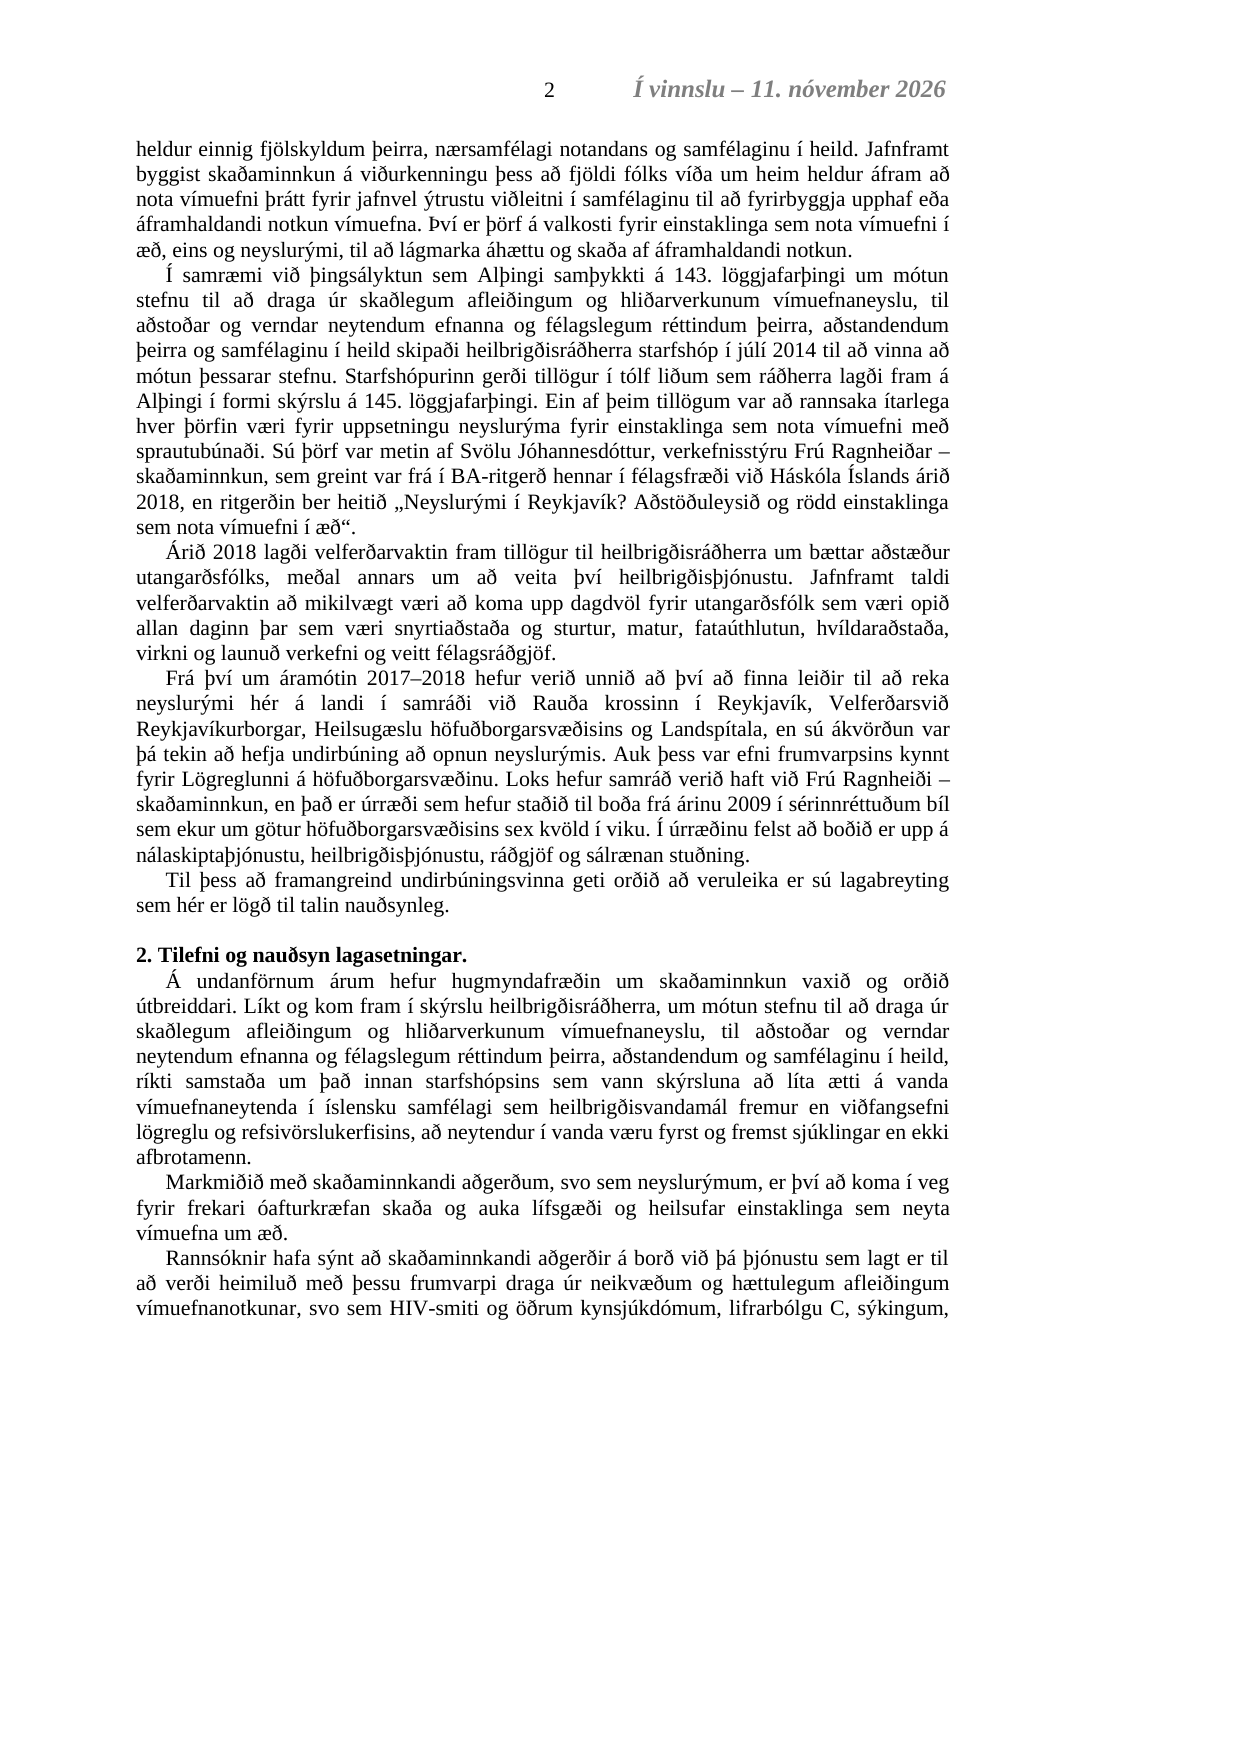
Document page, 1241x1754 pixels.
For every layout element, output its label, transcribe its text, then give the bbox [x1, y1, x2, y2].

text Markmiðið með skaðaminnkandi aðgerðum, svo sem neyslurýmum, er því að koma í veg fyrir frekari óafturkræfan skaða og auka lífsgæði og heilsufar einstaklinga sem neyta vímuefna um æð. [136, 1169, 951, 1245]
text 2. Tilefni og nauðsyn lagasetningar. [136, 942, 951, 968]
text Til þess að framangreind undirbúningsvinna geti orðið að veruleika er sú lagabreyting sem hér er lögð til talin nauðsynleg. [136, 867, 951, 917]
text Frá því um áramótin 2017–2018 hefur verið unnið að því að finna leiðir til að reka neyslurými hér á landi í samráði við Rauða krossinn í Reykjavík, Velferðarsvið Reykjavíkurborgar, Heilsugæslu höfuðborgarsvæðisins og Landspítala, en sú ákvörðun var þá tekin að hefja undirbúning að opnun neyslurýmis. Auk þess var efni frumvarpsins kynnt fyrir Lögreglunni á höfuðborgarsvæðinu. Loks hefur samráð verið haft við Frú Ragnheiði – skaðaminnkun, en það er úrræði sem hefur staðið til boða frá árinu 2009 í sérinnréttuðum bíl sem ekur um götur höfuðborgarsvæðisins sex kvöld í viku. Í úrræðinu felst að boðið er upp á nálaskiptaþjónustu, heilbrigðisþjónustu, ráðgjöf og sálrænan stuðning. [136, 665, 951, 867]
text Á undanförnum árum hefur hugmyndafræðin um skaðaminnkun vaxið og orðið útbreiddari. Líkt og kom fram í skýrslu heilbrigðisráðherra, um mótun stefnu til að draga úr skaðlegum afleiðingum og hliðarverkunum vímuefnaneyslu, til aðstoðar og verndar neytendum efnanna og félagslegum réttindum þeirra, aðstandendum og samfélaginu í heild, ríkti samstaða um það innan starfshópsins sem vann skýrsluna að líta ætti á vanda vímuefnaneytenda í íslensku samfélagi sem heilbrigðisvandamál fremur en viðfangsefni lögreglu og refsivörslukerfisins, að neytendur í vanda væru fyrst og fremst sjúklingar en ekki afbrotamenn. [136, 968, 951, 1169]
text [136, 136, 951, 262]
text Árið 2018 lagði velferðarvaktin fram tillögur til heilbrigðisráðherra um bættar aðstæður utangarðsfólks, meðal annars um að veita því heilbrigðisþjónustu. Jafnframt taldi velferðarvaktin að mikilvægt væri að koma upp dagdvöl fyrir utangarðsfólk sem væri opið allan daginn þar sem væri snyrtiaðstaða og sturtur, matur, fataúthlutun, hvíldaraðstaða, virkni og launuð verkefni og veitt félagsráðgjöf. [136, 539, 951, 665]
text Í samræmi við þingsályktun sem Alþingi samþykkti á 143. löggjafarþingi um mótun stefnu til að draga úr skaðlegum afleiðingum og hliðarverkunum vímuefnaneyslu, til aðstoðar og verndar neytendum efnanna og félagslegum réttindum þeirra, aðstandendum þeirra og samfélaginu í heild skipaði heilbrigðisráðherra starfshóp í júlí 2014 til að vinna að mótun þessarar stefnu. Starfshópurinn gerði tillögur í tólf liðum sem ráðherra lagði fram á Alþingi í formi skýrslu á 145. löggjafarþingi. Ein af þeim tillögum var að rannsaka ítarlega hver þörfin væri fyrir uppsetningu neyslurýma fyrir einstaklinga sem nota vímuefni með sprautubúnaði. Sú þörf var metin af Svölu Jóhannesdóttur, verkefnisstýru Frú Ragnheiðar – skaðaminnkun, sem greint var frá í BA-ritgerð hennar í félagsfræði við Háskóla Íslands árið 2018, en ritgerðin ber heitið „Neyslurými í Reykjavík? Aðstöðuleysið og rödd einstaklinga sem nota vímuefni í æð“. [136, 262, 951, 539]
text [136, 1245, 951, 1321]
